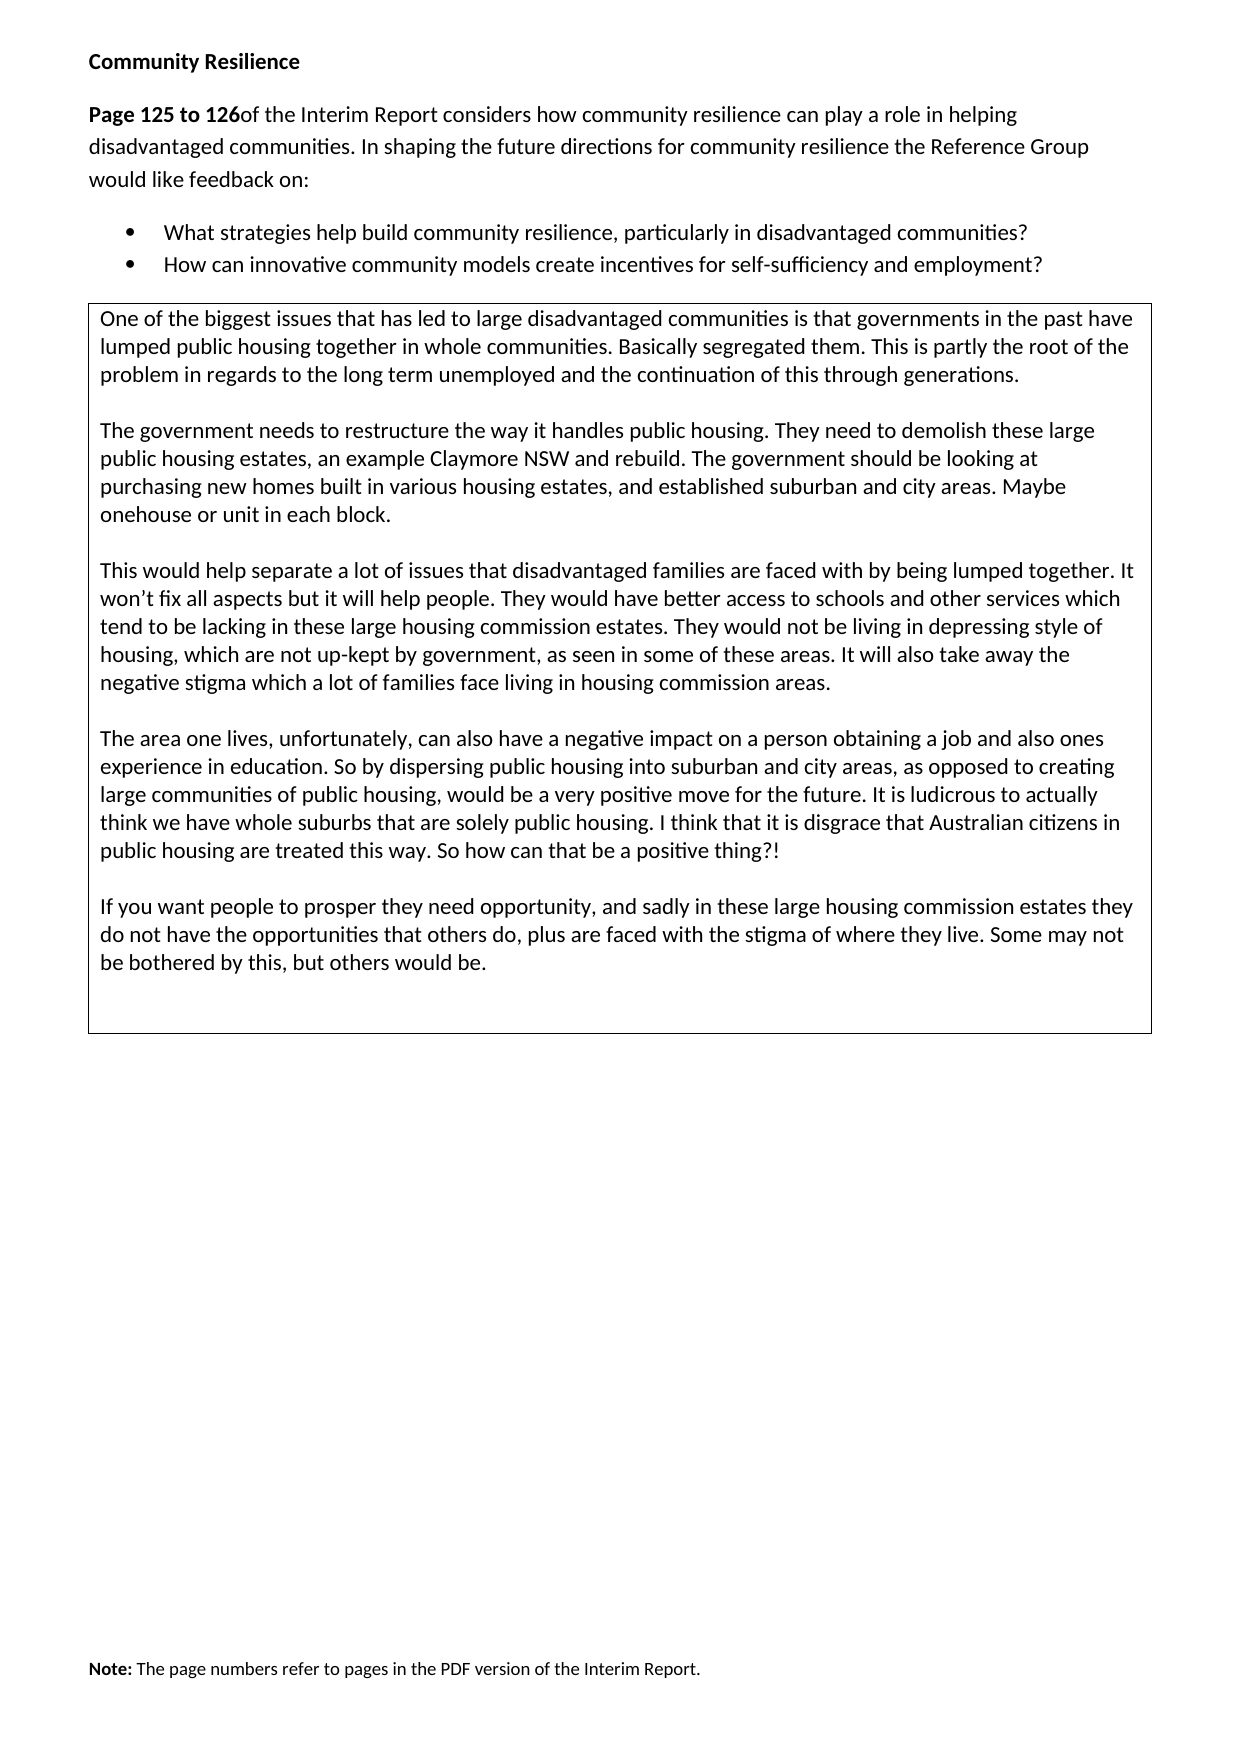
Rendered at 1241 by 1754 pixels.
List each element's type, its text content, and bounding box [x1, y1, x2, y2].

text Page 125 to 126of the Interim Report considers how community resilience can play a role in helping disadvantaged communities. In shaping the future directions for community resilience the Reference Group would like feedback on: [89, 100, 1152, 193]
list What strategies help build community resilience, particularly in disadvantaged communities? [126, 218, 1152, 246]
list How can innovative community models create incentives for self-sufficiency and employment? [126, 250, 1152, 278]
subtitle Community Resilience [89, 47, 1152, 75]
table_header One of the biggest issues that has led to large disadvantaged communities is that governments in the past have lumped public housing together in whole communities. Basically segregated them. This is partly the root of the problem in regards to the long term unemployed and the continuation of this through generations. The government needs to restructure the way it handles public housing. They need to demolish these large public housing estates, an example Claymore NSW and rebuild. The government should be looking at purchasing new homes built in various housing estates, and established suburban and city areas. Maybe onehouse or unit in each block. This would help separate a lot of issues that disadvantaged families are faced with by being lumped together. It won’t fix all aspects but it will help people. They would have better access to schools and other services which tend to be lacking in these large housing commission estates. They would not be living in depressing style of housing, which are not up-kept by government, as seen in some of these areas. It will also take away the negative stigma which a lot of families face living in housing commission areas. The area one lives, unfortunately, can also have a negative impact on a person obtaining a job and also ones experience in education. So by dispersing public housing into suburban and city areas, as opposed to creating large communities of public housing, would be a very positive move for the future. It is ludicrous to actually think we have whole suburbs that are solely public housing. I think that it is disgrace that Australian citizens in public housing are treated this way. So how can that be a positive thing?! If you want people to prosper they need opportunity, and sadly in these large housing commission estates they do not have the opportunities that others do, plus are faced with the stigma of where they live. Some may not be bothered by this, but others would be. [89, 304, 1151, 1032]
